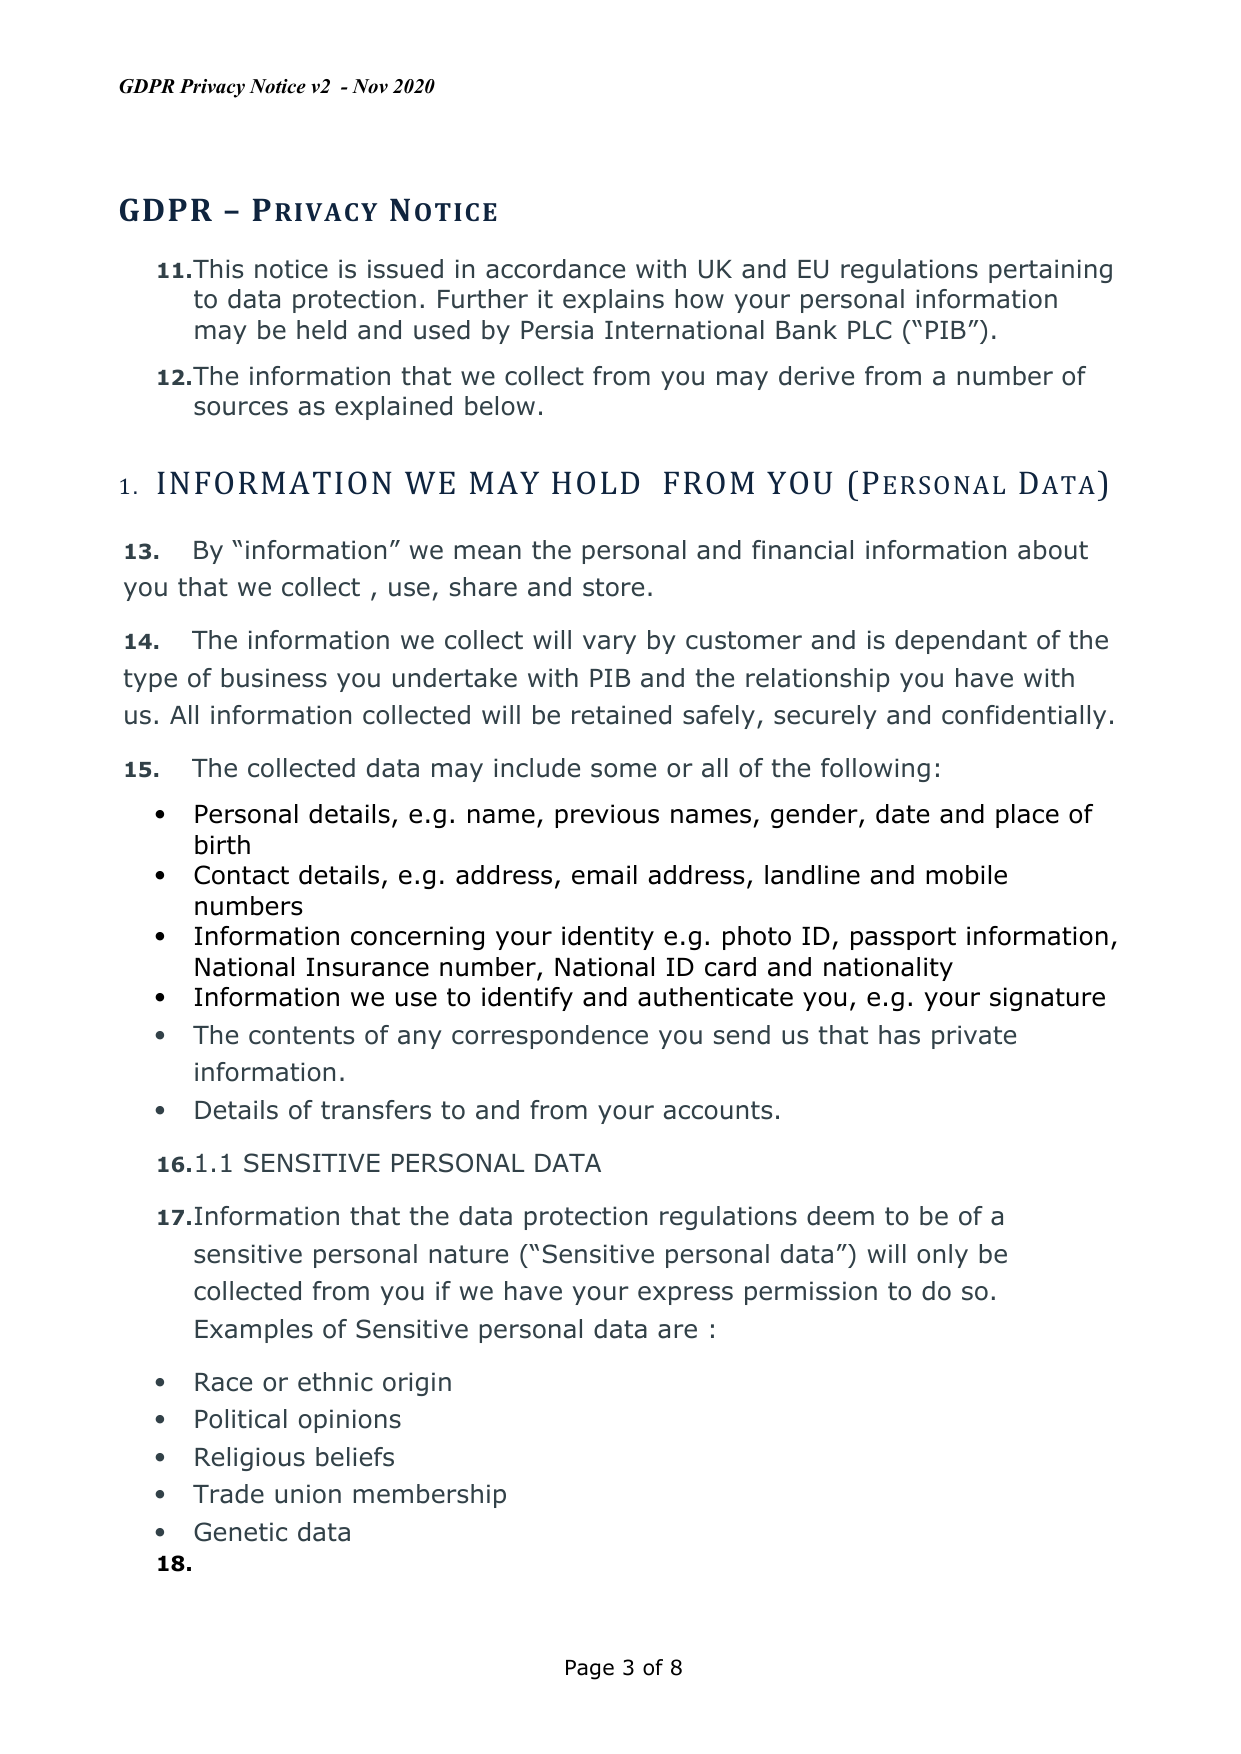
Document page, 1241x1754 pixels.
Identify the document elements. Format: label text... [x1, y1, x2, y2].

text By “information” we mean the personal and financial information about you that we collect , use, share and store. [123, 527, 1122, 602]
list The contents of any correspondence you send us that has private information. [156, 1012, 1122, 1087]
text This notice is issued in accordance with UK and EU regulations pertaining to data protection. Further it explains how your personal information may be held and used by Persia International Bank PLC (“PIB”). [156, 253, 1122, 345]
list Political opinions [156, 1396, 1122, 1434]
list Details of transfers to and from your accounts. [156, 1087, 1122, 1124]
text The information we collect will vary by customer and is dependant of the type of business you undertake with PIB and the relationship you have with us. All information collected will be retained safely, securely and confidentially. [123, 617, 1122, 730]
list Religious beliefs [156, 1434, 1122, 1471]
text Information that the data protection regulations deem to be of a sensitive personal nature (“Sensitive personal data”) will only be collected from you if we have your express permission to do so. Examples of Sensitive personal data are : [156, 1193, 1122, 1343]
list Race or ethnic origin [156, 1359, 1122, 1396]
title GDPR – Privacy Notice [118, 189, 1122, 228]
list Genetic data [156, 1509, 1122, 1546]
text 1.1 SENSITIVE PERSONAL DATA [156, 1140, 1122, 1178]
list Contact details, e.g. address, email address, landline and mobile numbers [156, 860, 1122, 921]
text The information that we collect from you may derive from a number of sources as explained below. [156, 360, 1122, 421]
list Information we use to identify and authenticate you, e.g. your signature [156, 982, 1122, 1012]
list Trade union membership [156, 1471, 1122, 1509]
title INFORMATION WE MAY HOLD FROM YOU (Personal Data) [118, 463, 1122, 502]
list Information concerning your identity e.g. photo ID, passport information, National Insurance number, National ID card and nationality [156, 921, 1122, 982]
list Personal details, e.g. name, previous names, gender, date and place of birth [156, 799, 1122, 860]
text The collected data may include some or all of the following: [123, 746, 1122, 783]
